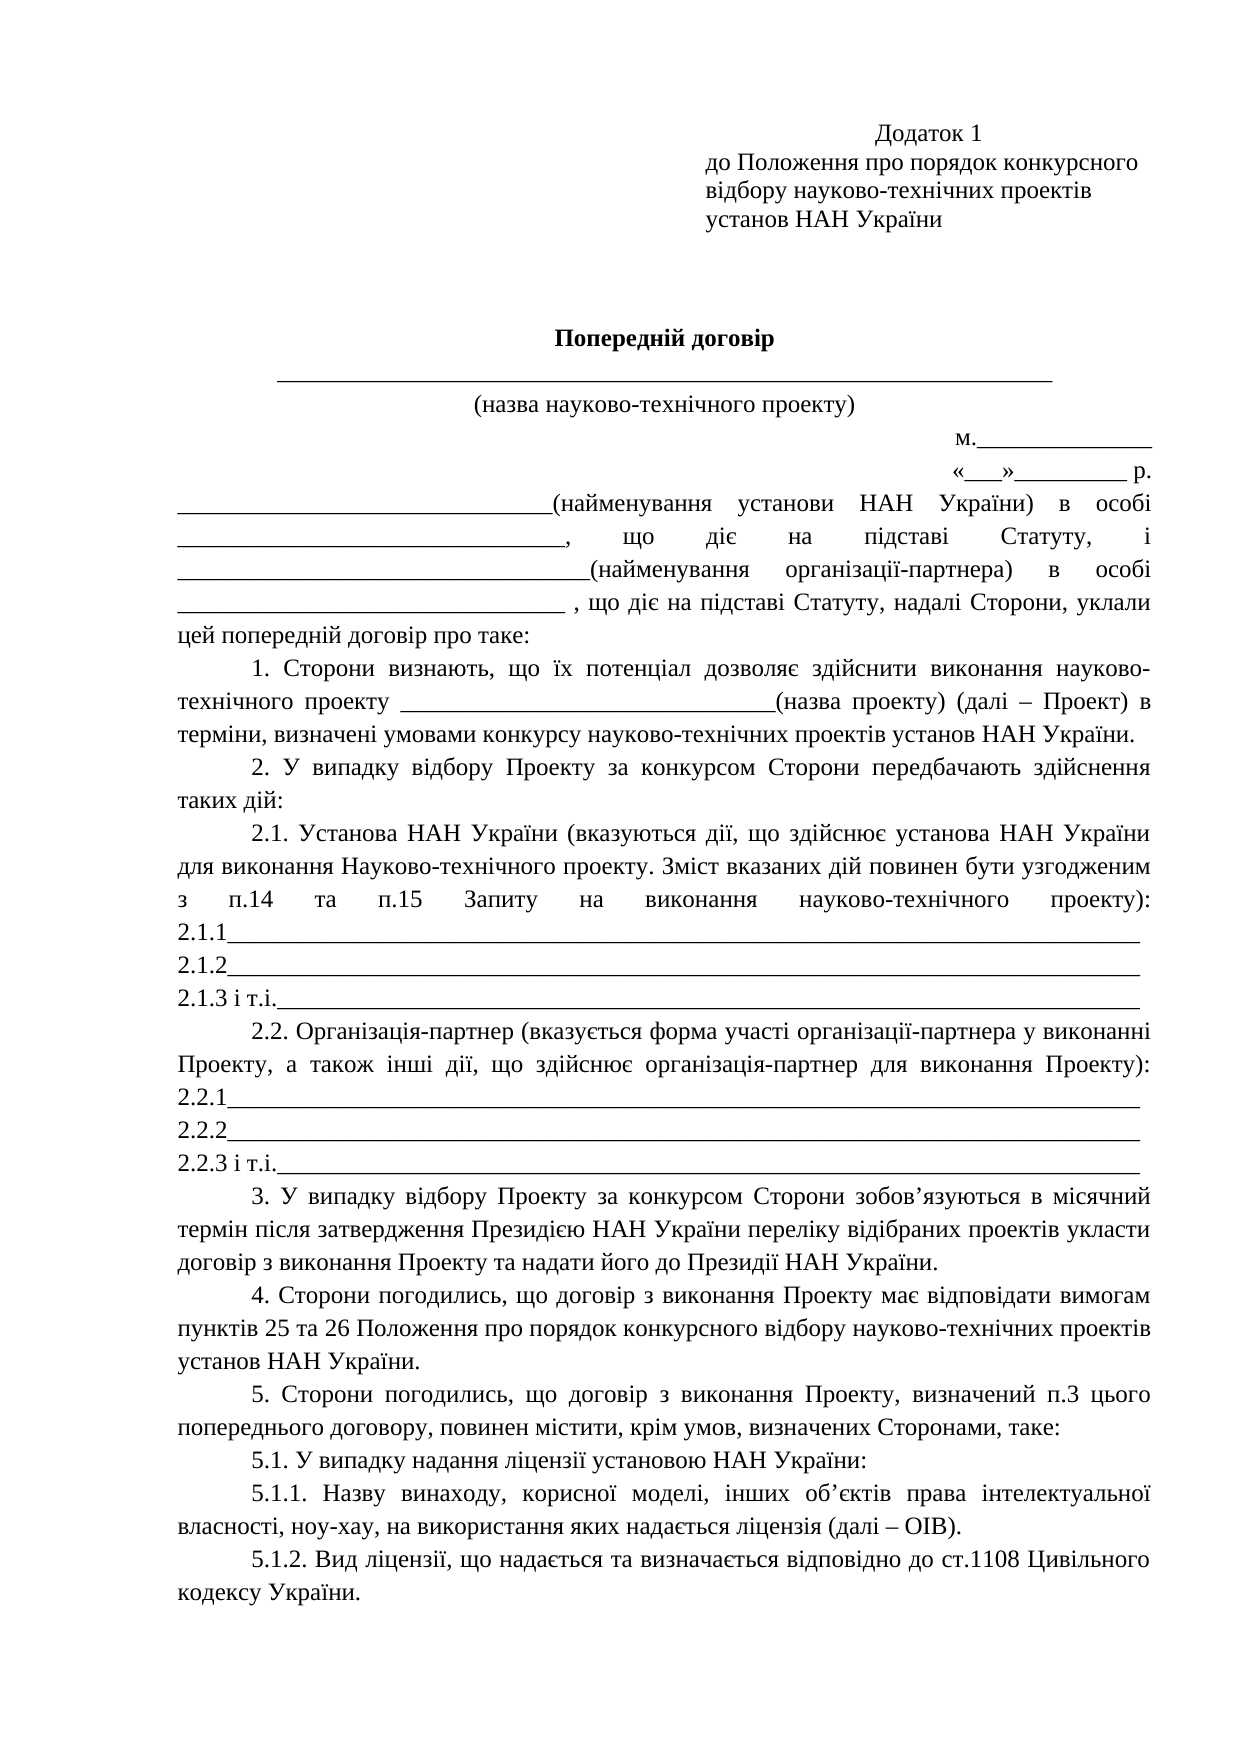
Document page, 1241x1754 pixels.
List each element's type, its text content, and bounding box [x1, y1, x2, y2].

text 5. Сторони погодились, що договір з виконання Проекту, визначений п.3 цього попереднього договору, повинен містити, крім умов, визначених Сторонами, таке: [177, 1379, 1152, 1441]
text 5.1.1. Назву винаходу, корисної моделі, інших об’єктів права інтелектуальної власності, ноу-хау, на використання яких надається ліцензія (далі – ОІВ). [177, 1478, 1152, 1540]
text 5.1. У випадку надання ліцензії установою НАН України: [177, 1445, 1152, 1474]
table_cell установ НАН України [694, 204, 1163, 233]
text 2. У випадку відбору Проекту за конкурсом Сторони передбачають здійснення таких дій: [177, 752, 1152, 814]
text 2.2.3 і т.і._____________________________________________________________________ [177, 1148, 1152, 1177]
text Попередній договір [177, 323, 1152, 351]
text 1. Сторони визнають, що їх потенціал дозволяє здійснити виконання науково-технічного проекту ______________________________(назва проекту) (далі – Проект) в терміни, визначені умовами конкурсу науково-технічних проектів установ НАН України. [177, 653, 1152, 748]
table_cell відбору науково-технічних проектів [694, 176, 1163, 204]
table_cell до Положення про порядок конкурсного [694, 147, 1163, 176]
text 2.2. Організація-партнер (вказується форма участі організації-партнера у виконанні Проекту, а також інші дії, що здійснює організація-партнер для виконання Проекту): 2.2.1_________________________________________________________________________ [177, 1016, 1152, 1111]
text ______________________________________________________________ [177, 356, 1152, 384]
text м.______________ [177, 422, 1152, 451]
text 2.2.2_________________________________________________________________________ [177, 1115, 1152, 1144]
text 3. У випадку відбору Проекту за конкурсом Сторони зобов’язуються в місячний термін після затвердження Президією НАН України переліку відібраних проектів укласти договір з виконання Проекту та надати його до Президії НАН України. [177, 1181, 1152, 1276]
text (назва науково-технічного проекту) [177, 389, 1152, 417]
text «___»_________ р. [177, 455, 1152, 483]
text 4. Сторони погодились, що договір з виконання Проекту має відповідати вимогам пунктів 25 та 26 Положення про порядок конкурсного відбору науково-технічних проектів установ НАН України. [177, 1280, 1152, 1375]
text 2.1.3 і т.і._____________________________________________________________________ [177, 983, 1152, 1012]
table_header Додаток 1 [694, 118, 1163, 147]
text ______________________________(найменування установи НАН України) в особі _______________________________, що діє на підставі Статуту, і _________________________________(найменування організації-партнера) в особі _______________________________ , що діє на підставі Статуту, надалі Сторони, уклали цей попередній договір про таке: [177, 488, 1152, 649]
text 5.1.2. Вид ліцензії, що надається та визначається відповідно до ст.1108 Цивільного кодексу України. [177, 1544, 1152, 1606]
text 2.1. Установа НАН України (вказуються дії, що здійснює установа НАН України для виконання Науково-технічного проекту. Зміст вказаних дій повинен бути узгодженим з п.14 та п.15 Запиту на виконання науково-технічного проекту): 2.1.1_________________________________________________________________________ 2.1.2_________________________________________________________________________ [177, 818, 1152, 979]
